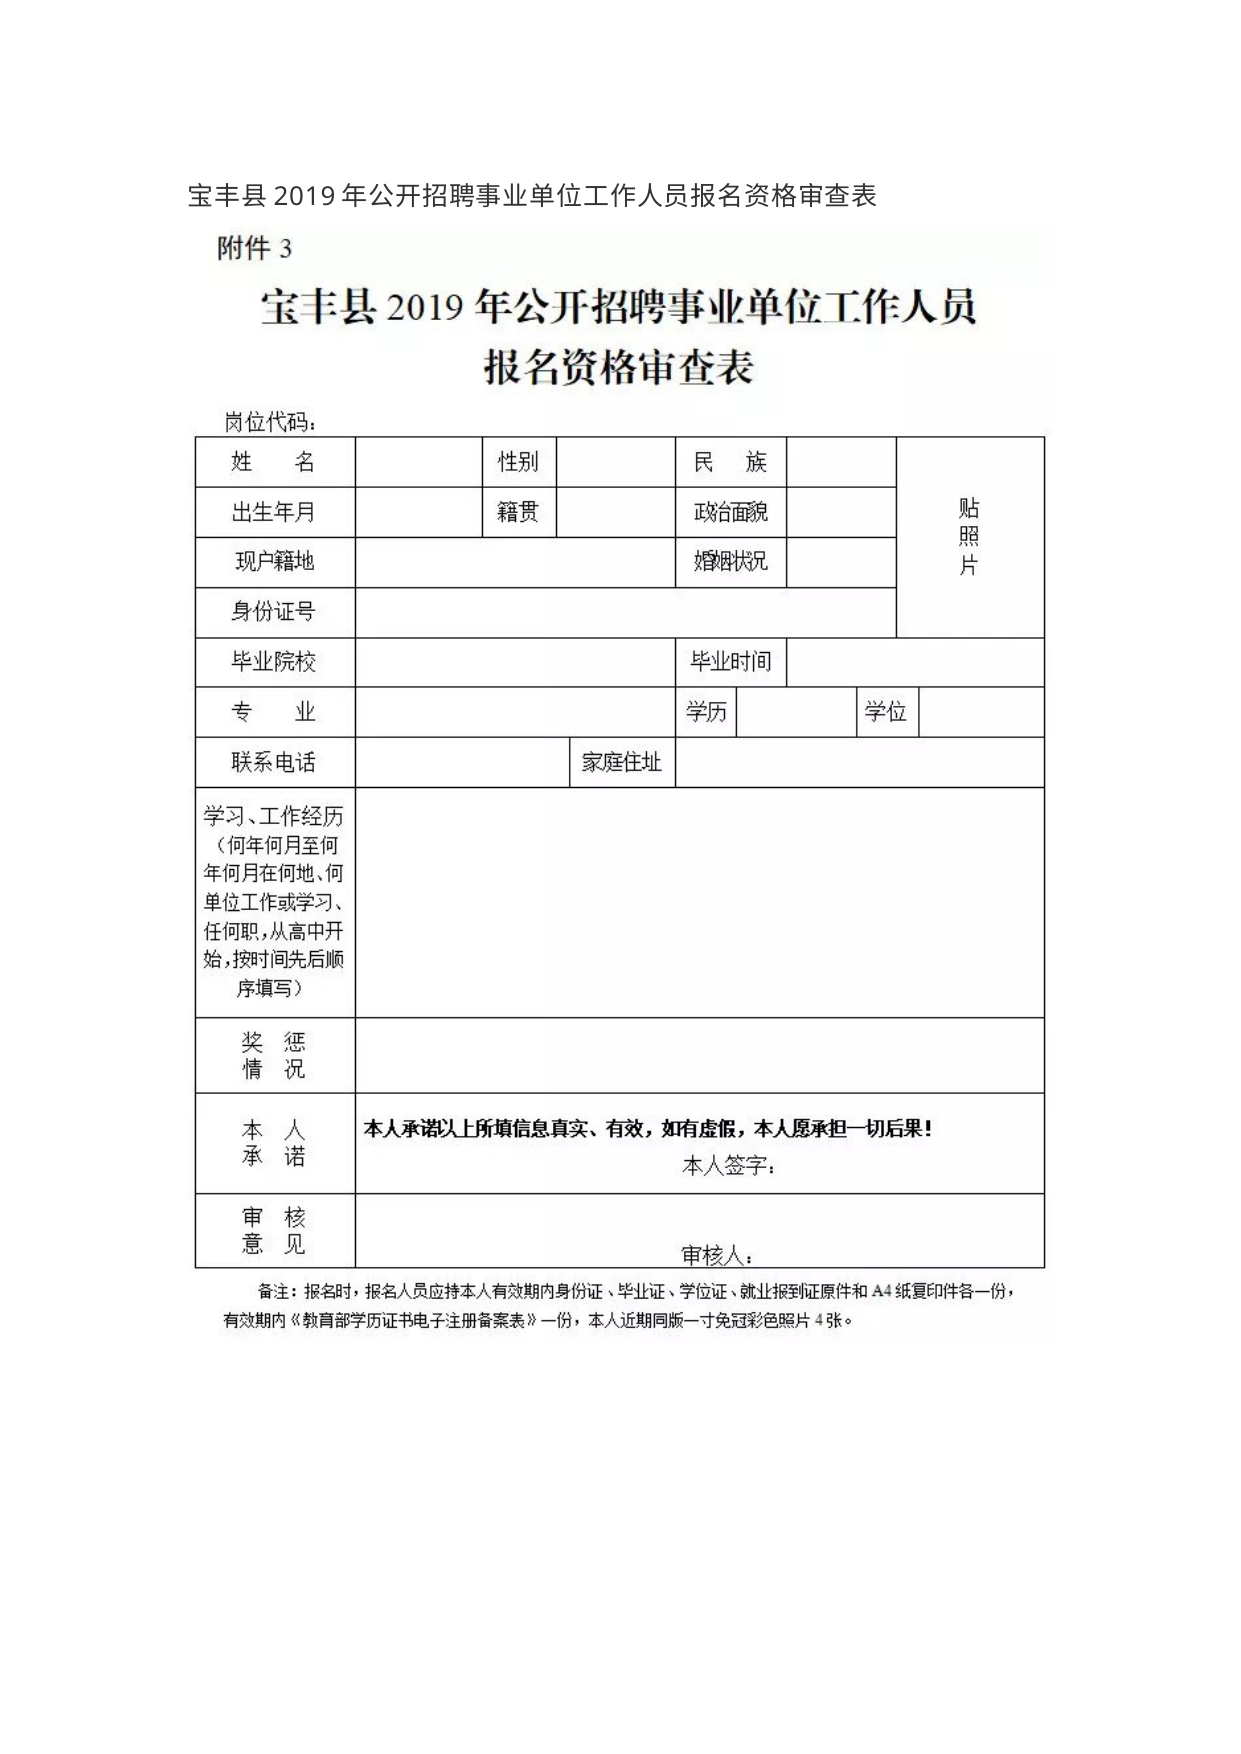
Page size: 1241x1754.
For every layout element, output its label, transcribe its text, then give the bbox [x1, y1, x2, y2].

picture [187, 227, 1052, 1344]
text 宝丰县2019年公开招聘事业单位工作人员报名资格审查表 [187, 162, 1053, 227]
